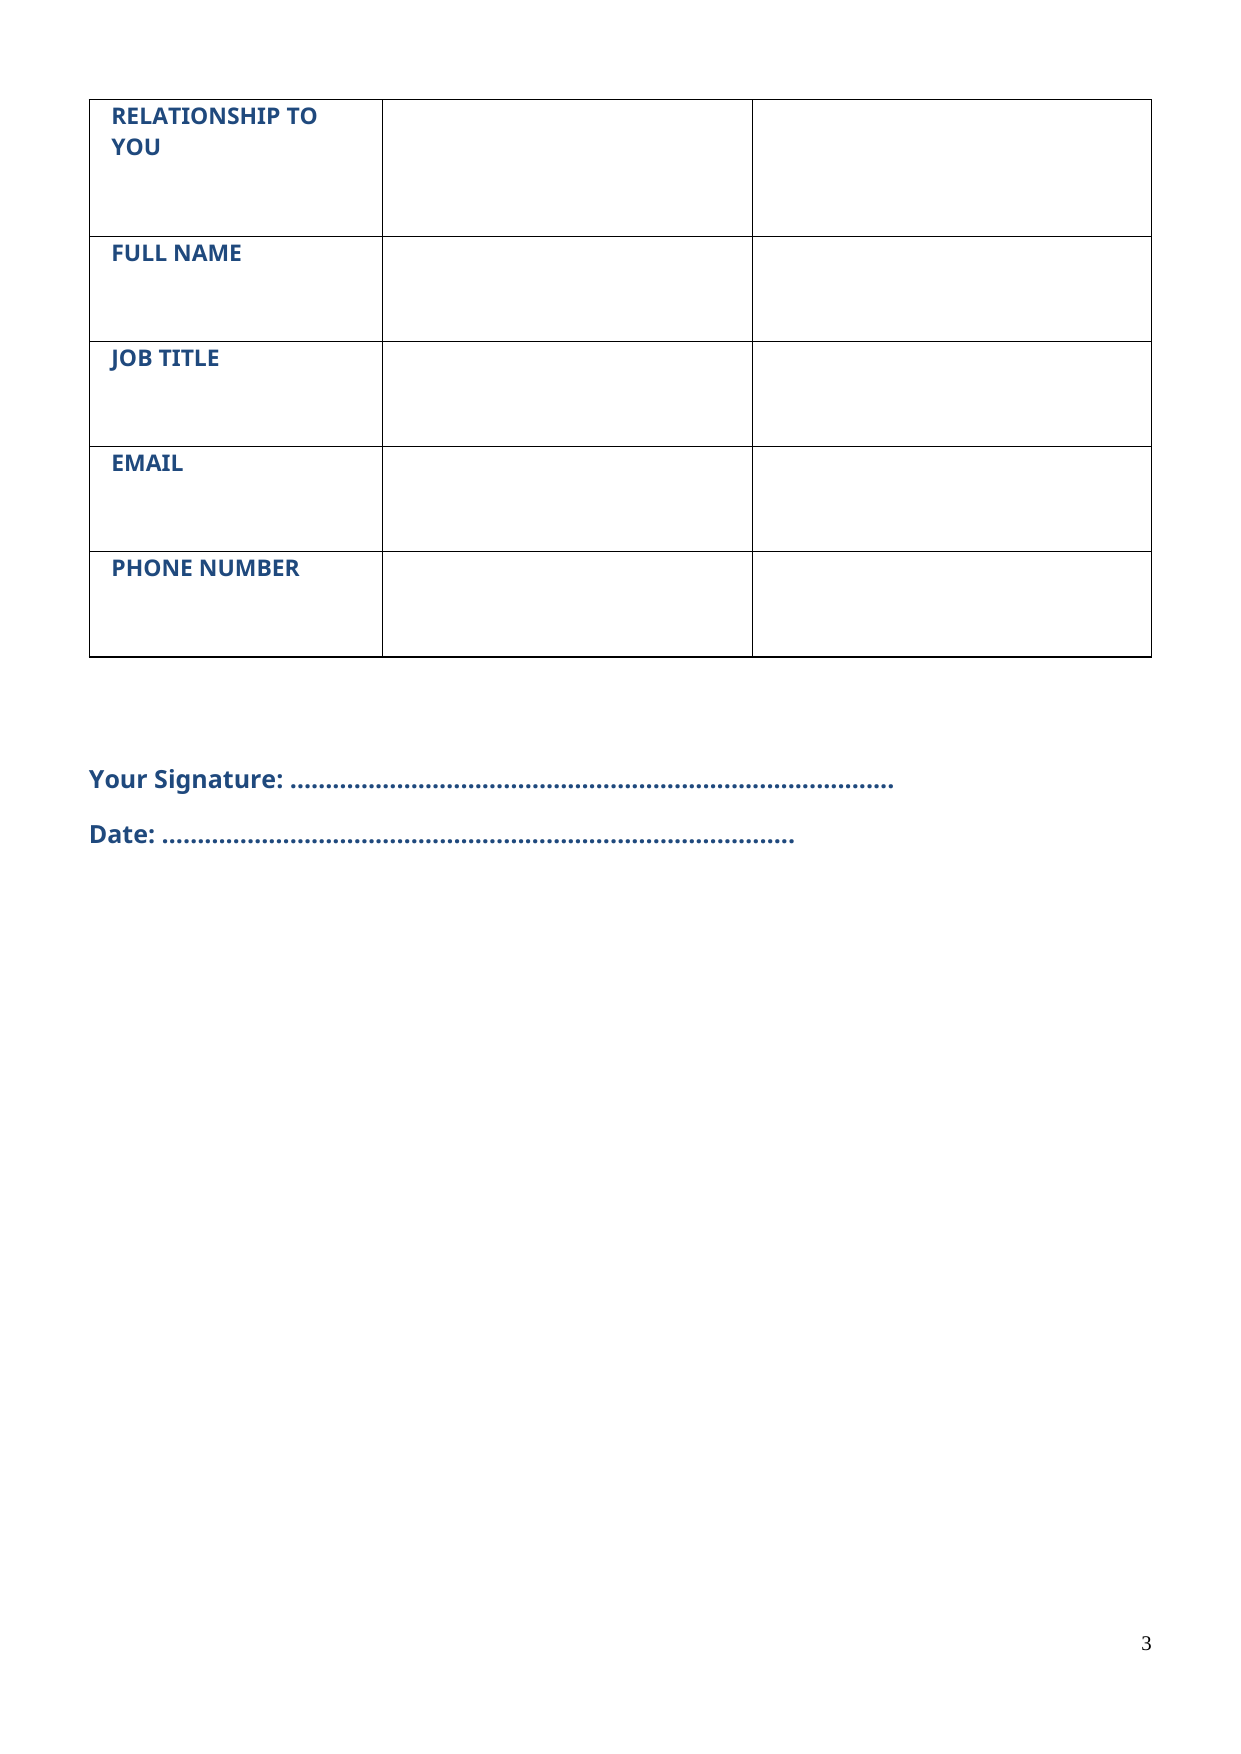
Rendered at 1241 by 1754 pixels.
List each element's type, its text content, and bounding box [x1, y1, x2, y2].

table_cell PHONE NUMBER [90, 552, 382, 656]
table_cell [753, 100, 1151, 236]
table_cell [753, 237, 1151, 341]
table_cell FULL NAME [90, 237, 382, 341]
table_cell [383, 447, 752, 551]
table_cell JOB TITLE [90, 342, 382, 446]
table_cell [753, 447, 1151, 551]
table_cell [383, 342, 752, 446]
text Your Signature: …………………………………………..................................... [89, 762, 1152, 796]
table_cell RELATIONSHIP TO YOU [90, 100, 382, 236]
table_cell [383, 237, 752, 341]
text Date: …………………………………………………………………………….. [89, 816, 1152, 851]
table_cell [753, 342, 1151, 446]
table_cell EMAIL [90, 447, 382, 551]
table_cell [383, 552, 752, 656]
table_cell [753, 552, 1151, 656]
table_cell [383, 100, 752, 236]
